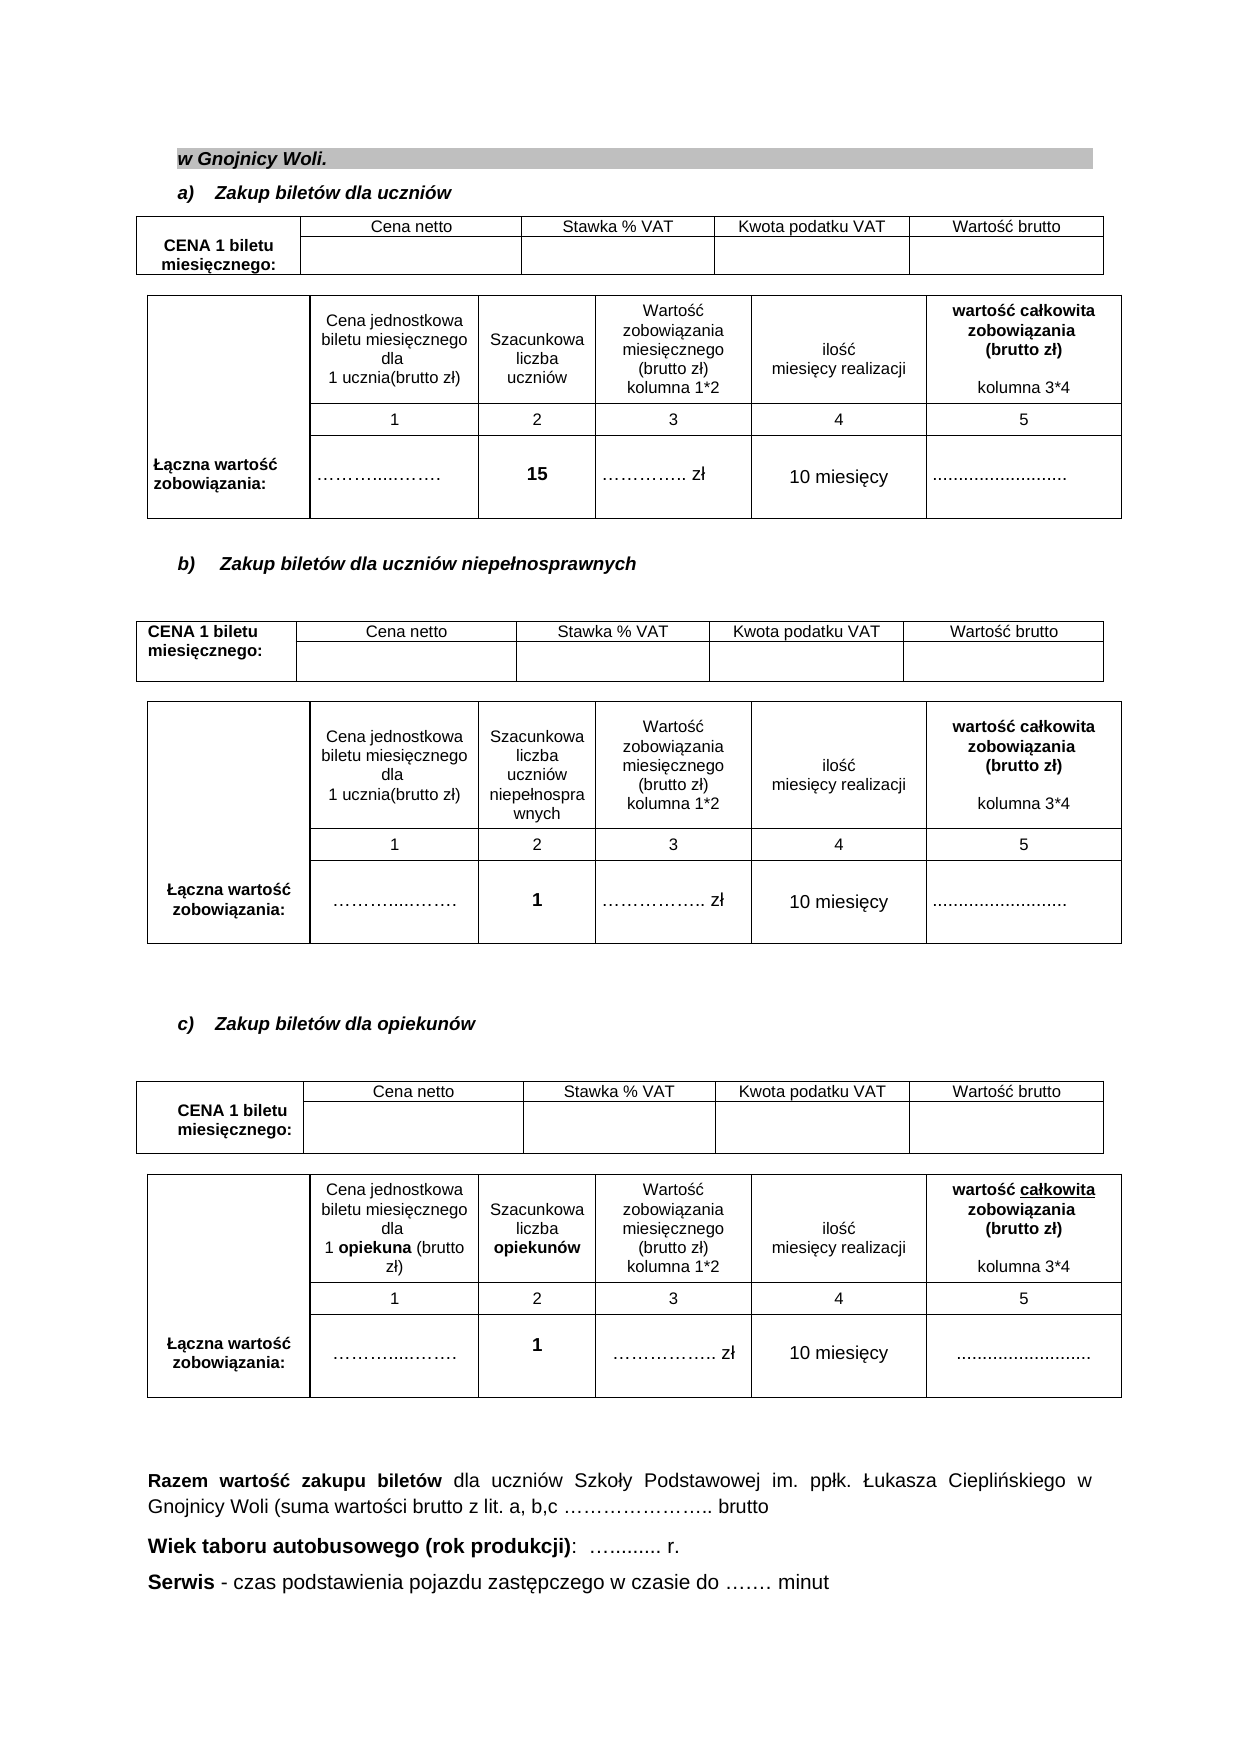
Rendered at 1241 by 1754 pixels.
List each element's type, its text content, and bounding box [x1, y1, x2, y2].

list Zakup biletów dla opiekunów [177, 1012, 1093, 1034]
table_cell 1 [311, 1283, 478, 1313]
table_header Stawka % VAT [517, 622, 709, 641]
table_cell 5 [927, 1283, 1121, 1313]
table_cell ………….. zł [596, 436, 751, 518]
table_header CENA 1 biletu miesięcznego: [137, 622, 296, 681]
table_header Cena netto [297, 622, 516, 641]
table_cell 15 [479, 436, 595, 518]
table_header Cena jednostkowa biletu miesięcznego dla 1 ucznia(brutto zł) [311, 296, 478, 403]
table_header ilość miesięcy realizacji [752, 296, 926, 403]
table_cell 10 miesięcy [752, 1315, 926, 1397]
table_header Cena netto [304, 1082, 523, 1101]
table_cell 10 miesięcy [752, 861, 926, 943]
table_cell 3 [596, 404, 751, 434]
table_header Łączna wartość zobowiązania: [148, 702, 309, 943]
table_cell ……….....……. [311, 861, 478, 943]
table_cell [517, 642, 709, 681]
list Zakup biletów dla uczniów niepełnosprawnych [177, 553, 1093, 574]
table_cell [522, 237, 714, 274]
table_header Wartość zobowiązania miesięcznego (brutto zł) kolumna 1*2 [596, 1175, 751, 1282]
table_header Stawka % VAT [522, 217, 714, 236]
table_header Szacunkowa liczba uczniów [479, 296, 595, 403]
table_header Szacunkowa liczba uczniów niepełnosprawnych [479, 702, 595, 828]
table_header Cena jednostkowa biletu miesięcznego dla 1 opiekuna (brutto zł) [311, 1175, 478, 1282]
table_header Wartość zobowiązania miesięcznego (brutto zł) kolumna 1*2 [596, 702, 751, 828]
table_cell [910, 1102, 1103, 1153]
table_cell [297, 642, 516, 681]
table_header CENA 1 biletu miesięcznego: [137, 1082, 303, 1153]
table_header Cena netto [301, 217, 521, 236]
table_cell 2 [479, 404, 595, 434]
table_cell [716, 1102, 909, 1153]
table_header Szacunkowa liczba opiekunów [479, 1175, 595, 1282]
table_cell .......................... [927, 861, 1121, 943]
table_header CENA 1 biletu miesięcznego: [137, 217, 300, 274]
table_header ilość miesięcy realizacji [752, 1175, 926, 1282]
text Razem wartość zakupu biletów dla uczniów Szkoły Podstawowej im. ppłk. Łukasza Cieplińskiego w Gnojnicy Woli (suma wartości brutto z lit. a, b,c ………………….. brutto [148, 1469, 1093, 1518]
table_header Wartość zobowiązania miesięcznego (brutto zł) kolumna 1*2 [596, 296, 751, 403]
table_header Wartość brutto [910, 1082, 1103, 1101]
table_cell 3 [596, 829, 751, 860]
table_cell .......................... [927, 1315, 1121, 1397]
table_cell 1 [311, 404, 478, 434]
table_cell 4 [752, 829, 926, 860]
table_cell ……….....……. [311, 436, 478, 518]
list Zakup biletów dla uczniów [177, 182, 1093, 203]
table_cell [524, 1102, 715, 1153]
text Serwis - czas podstawienia pojazdu zastępczego w czasie do ….… minut [148, 1570, 1093, 1594]
table_cell [715, 237, 909, 274]
table_cell 2 [479, 1283, 595, 1313]
table_cell …………….. zł [596, 861, 751, 943]
table_header Cena jednostkowa biletu miesięcznego dla 1 ucznia(brutto zł) [311, 702, 478, 828]
table_header Kwota podatku VAT [710, 622, 903, 641]
table_cell [304, 1102, 523, 1153]
table_header wartość całkowita zobowiązania (brutto zł) kolumna 3*4 [927, 1175, 1121, 1282]
table_header wartość całkowita zobowiązania (brutto zł) kolumna 3*4 [927, 702, 1121, 828]
table_header Łączna wartość zobowiązania: [148, 296, 309, 518]
table_header Wartość brutto [910, 217, 1103, 236]
table_cell 3 [596, 1283, 751, 1313]
table_cell 10 miesięcy [752, 436, 926, 518]
table_cell 1 [311, 829, 478, 860]
table_cell ……….....……. [311, 1315, 478, 1397]
text Wiek taboru autobusowego (rok produkcji): …......... r. [148, 1534, 1093, 1558]
table_header Łączna wartość zobowiązania: [148, 1175, 309, 1397]
table_cell .......................... [927, 436, 1121, 518]
table_cell 1 [479, 1315, 595, 1397]
table_cell 4 [752, 1283, 926, 1313]
table_cell 2 [479, 829, 595, 860]
table_cell [710, 642, 903, 681]
table_header Kwota podatku VAT [716, 1082, 909, 1101]
table_cell …………….. zł [596, 1315, 751, 1397]
table_cell [301, 237, 521, 274]
table_cell [910, 237, 1103, 274]
table_cell 5 [927, 404, 1121, 434]
table_cell 5 [927, 829, 1121, 860]
table_header ilość miesięcy realizacji [752, 702, 926, 828]
table_header Wartość brutto [904, 622, 1103, 641]
table_cell [904, 642, 1103, 681]
table_cell 4 [752, 404, 926, 434]
table_header Kwota podatku VAT [715, 217, 909, 236]
table_header Stawka % VAT [524, 1082, 715, 1101]
table_cell 1 [479, 861, 595, 943]
table_header wartość całkowita zobowiązania (brutto zł) kolumna 3*4 [927, 296, 1121, 403]
text w Gnojnicy Woli. [177, 148, 1093, 169]
